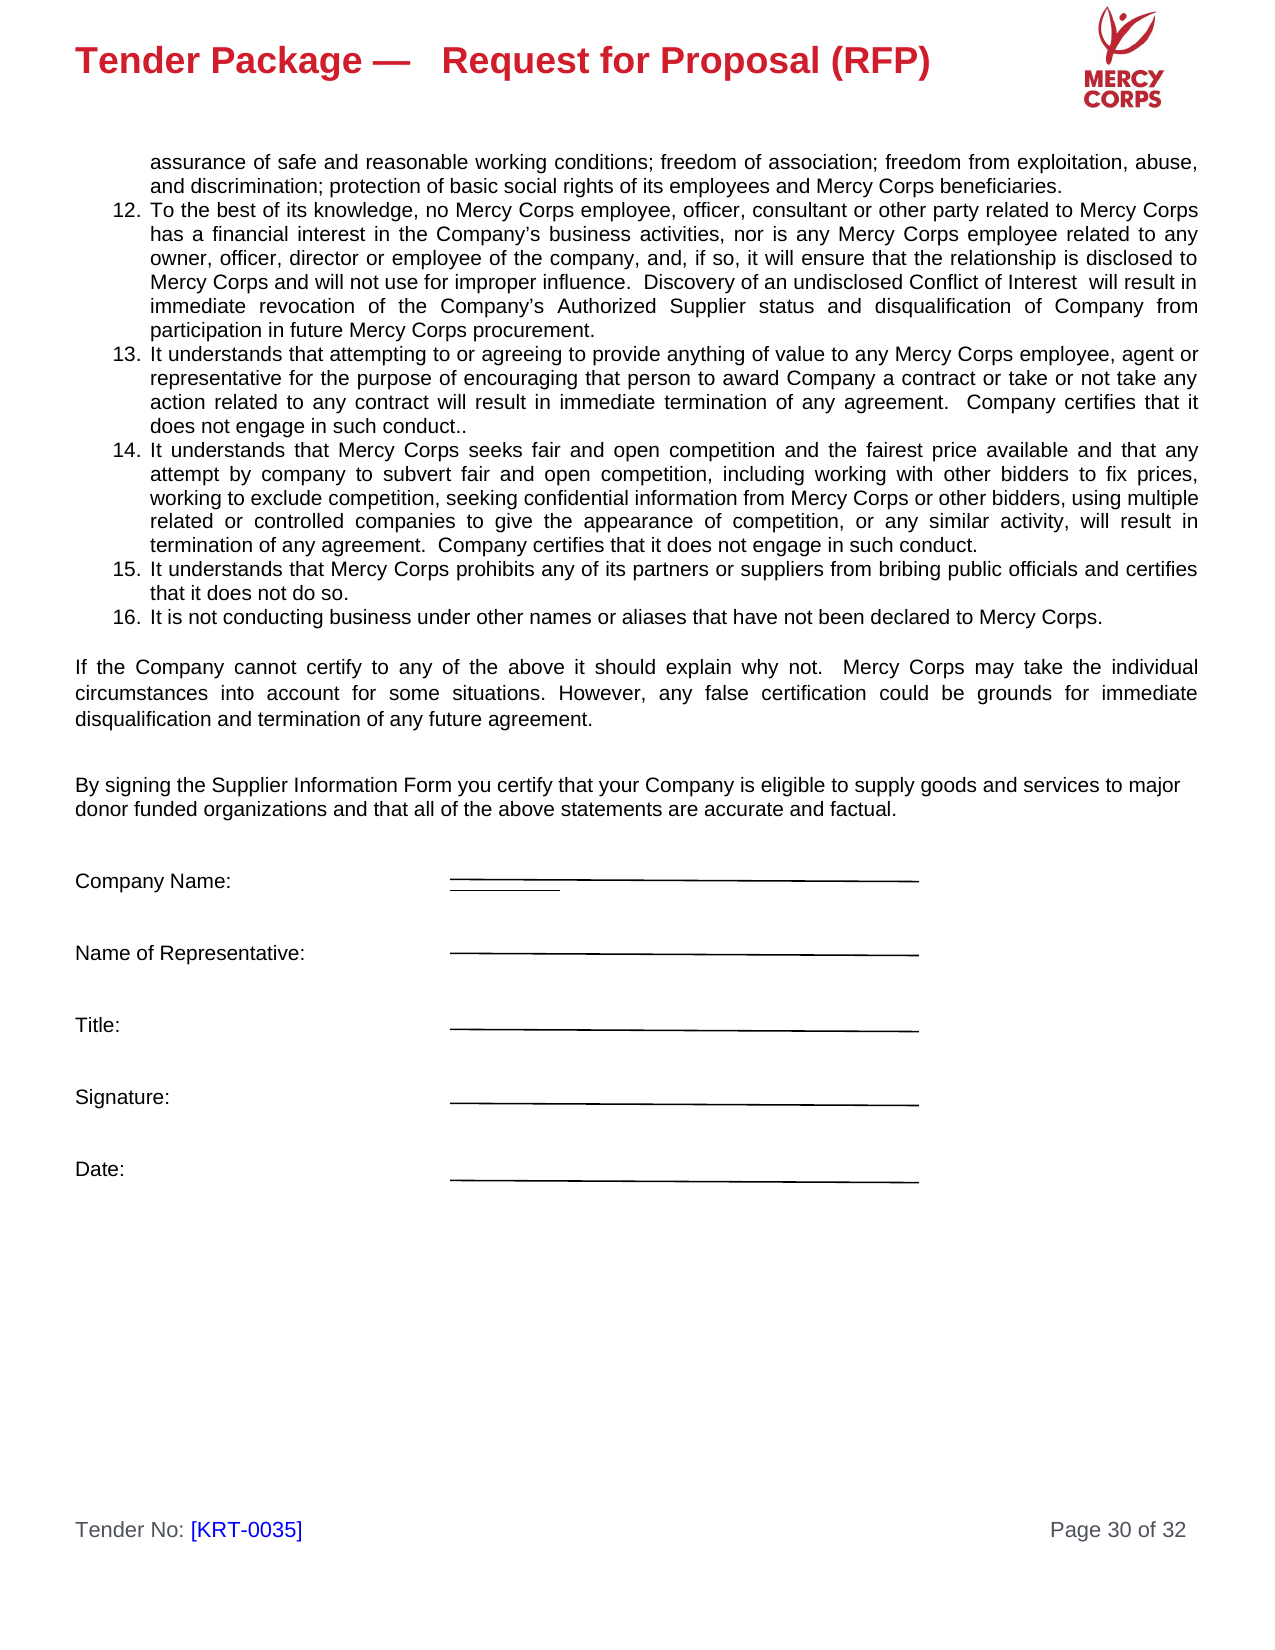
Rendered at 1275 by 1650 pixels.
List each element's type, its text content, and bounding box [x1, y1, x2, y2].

list It understands that attempting to or agreeing to provide anything of value to any Mercy Corps employee, agent or representative for the purpose of encouraging that person to award Company a contract or take or not take any action related to any contract will result in immediate termination of any agreement. Company certifies that it does not engage in such conduct.. [112, 342, 1200, 437]
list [112, 150, 1200, 198]
list To the best of its knowledge, no Mercy Corps employee, officer, consultant or other party related to Mercy Corps has a financial interest in the Company’s business activities, nor is any Mercy Corps employee related to any owner, officer, director or employee of the company, and, if so, it will ensure that the relationship is disclosed to Mercy Corps and will not use for improper influence. Discovery of an undisclosed Conflict of Interest will result in immediate revocation of the Company’s Authorized Supplier status and disqualification of Company from participation in future Mercy Corps procurement. [112, 198, 1200, 342]
text If the Company cannot certify to any of the above it should explain why not. Mercy Corps may take the individual circumstances into account for some situations. However, any false certification could be grounds for immediate disqualification and termination of any future agreement. [75, 655, 1200, 731]
text Title: [75, 1013, 1200, 1037]
text Signature: [75, 1084, 1200, 1108]
text Company Name: [75, 869, 1200, 893]
picture [1076, 0, 1167, 114]
list It is not conducting business under other names or aliases that have not been declared to Mercy Corps. [112, 605, 1200, 629]
text By signing the Supplier Information Form you certify that your Company is eligible to supply goods and services to major donor funded organizations and that all of the above statements are accurate and factual. [75, 773, 1200, 821]
text Date: [75, 1156, 1200, 1180]
list It understands that Mercy Corps seeks fair and open competition and the fairest price available and that any attempt by company to subvert fair and open competition, including working with other bidders to fix prices, working to exclude competition, seeking confidential information from Mercy Corps or other bidders, using multiple related or controlled companies to give the appearance of competition, or any similar activity, will result in termination of any agreement. Company certifies that it does not engage in such conduct. [112, 437, 1200, 557]
text Name of Representative: [75, 941, 1200, 965]
list It understands that Mercy Corps prohibits any of its partners or suppliers from bribing public officials and certifies that it does not do so. [112, 557, 1200, 605]
